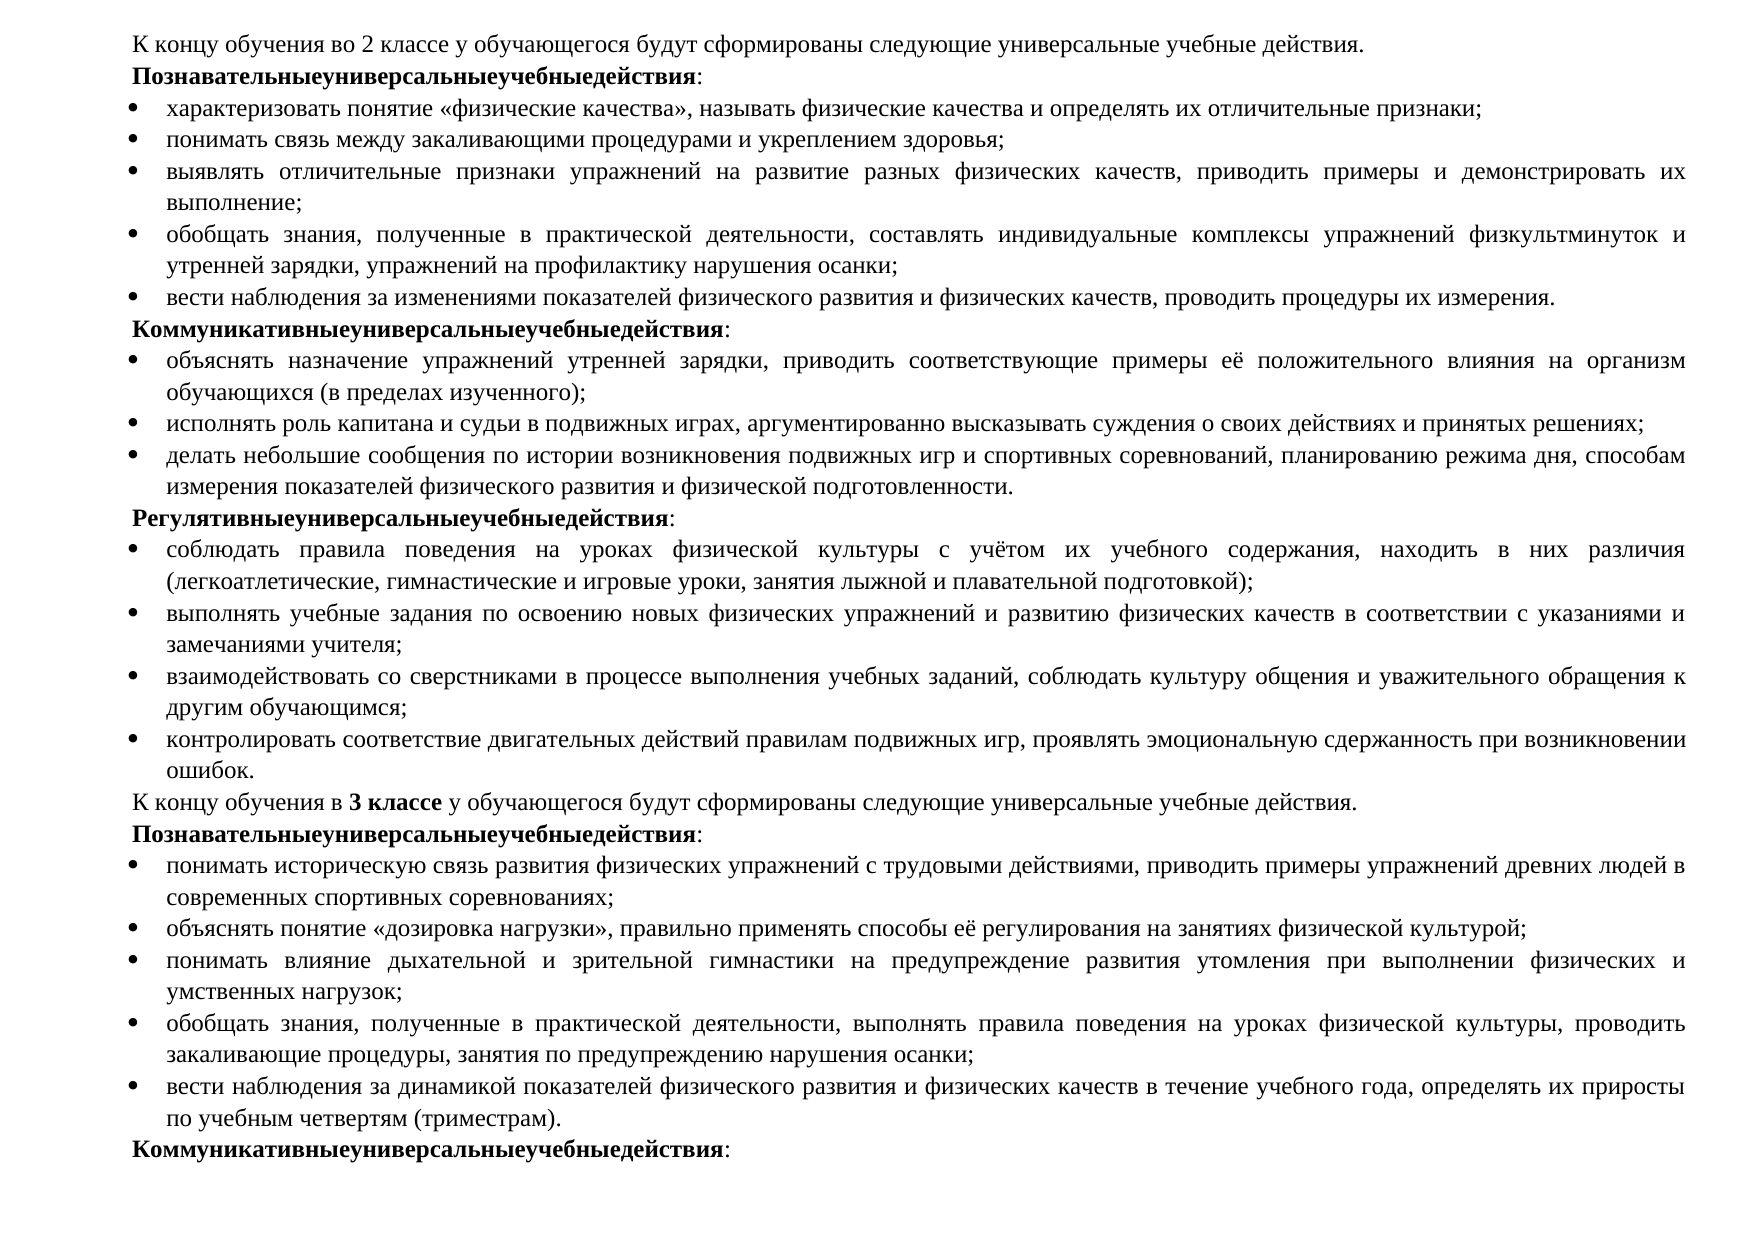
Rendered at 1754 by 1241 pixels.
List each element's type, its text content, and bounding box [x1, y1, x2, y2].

text Регулятивныеуниверсальныеучебныедействия: [69, 503, 1687, 532]
list делать небольшие сообщения по истории возникновения подвижных игр и спортивных соревнований, планированию режима дня, способам измерения показателей физического развития и физической подготовленности. [128, 440, 1687, 500]
list выявлять отличительные признаки упражнений на развитие разных физических качеств, приводить примеры и демонстрировать их выполнение; [128, 156, 1687, 216]
list вести наблюдения за изменениями показателей физического развития и физических качеств, проводить процедуры их измерения. [128, 282, 1687, 311]
list характеризовать понятие «физические качества», называть физические качества и определять их отличительные признаки; [128, 93, 1687, 121]
list исполнять роль капитана и судьи в подвижных играх, аргументированно высказывать суждения о своих действиях и принятых решениях; [128, 408, 1687, 437]
list выполнять учебные задания по освоению новых физических упражнений и развитию физических качеств в соответствии с указаниями и замечаниями учителя; [128, 598, 1687, 658]
list понимать связь между закаливающими процедурами и укреплением здоровья; [128, 124, 1687, 153]
text Коммуникативныеуниверсальныеучебныедействия: [69, 1134, 1687, 1163]
list взаимодействовать со сверстниками в процессе выполнения учебных заданий, соблюдать культуру общения и уважительного обращения к другим обучающимся; [128, 661, 1687, 721]
list контролировать соответствие двигательных действий правилам подвижных игр, проявлять эмоциональную сдержанность при возникновении ошибок. [128, 724, 1687, 784]
text К концу обучения в 3 классе у обучающегося будут сформированы следующие универсальные учебные действия. [69, 787, 1687, 816]
text К концу обучения во 2 классе у обучающегося будут сформированы следующие универсальные учебные действия. [69, 29, 1687, 58]
list объяснять понятие «дозировка нагрузки», правильно применять способы её регулирования на занятиях физической культурой; [128, 913, 1687, 942]
list вести наблюдения за динамикой показателей физического развития и физических качеств в течение учебного года, определять их приросты по учебным четвертям (триместрам). [128, 1071, 1687, 1131]
list понимать историческую связь развития физических упражнений с трудовыми действиями, приводить примеры упражнений древних людей в современных спортивных соревнованиях; [128, 850, 1687, 911]
list обобщать знания, полученные в практической деятельности, составлять индивидуальные комплексы упражнений физкультминуток и утренней зарядки, упражнений на профилактику нарушения осанки; [128, 219, 1687, 279]
list понимать влияние дыхательной и зрительной гимнастики на предупреждение развития утомления при выполнении физических и умственных нагрузок; [128, 945, 1687, 1005]
list соблюдать правила поведения на уроках физической культуры с учётом их учебного содержания, находить в них различия (легкоатлетические, гимнастические и игровые уроки, занятия лыжной и плавательной подготовкой); [128, 534, 1687, 595]
text Познавательныеуниверсальныеучебныедействия: [69, 819, 1687, 847]
text Познавательныеуниверсальныеучебныедействия: [69, 61, 1687, 90]
list объяснять назначение упражнений утренней зарядки, приводить соответствующие примеры её положительного влияния на организм обучающихся (в пределах изученного); [128, 345, 1687, 406]
list обобщать знания, полученные в практической деятельности, выполнять правила поведения на уроках физической культуры, проводить закаливающие процедуры, занятия по предупреждению нарушения осанки; [128, 1008, 1687, 1068]
text Коммуникативныеуниверсальныеучебныедействия: [69, 314, 1687, 342]
